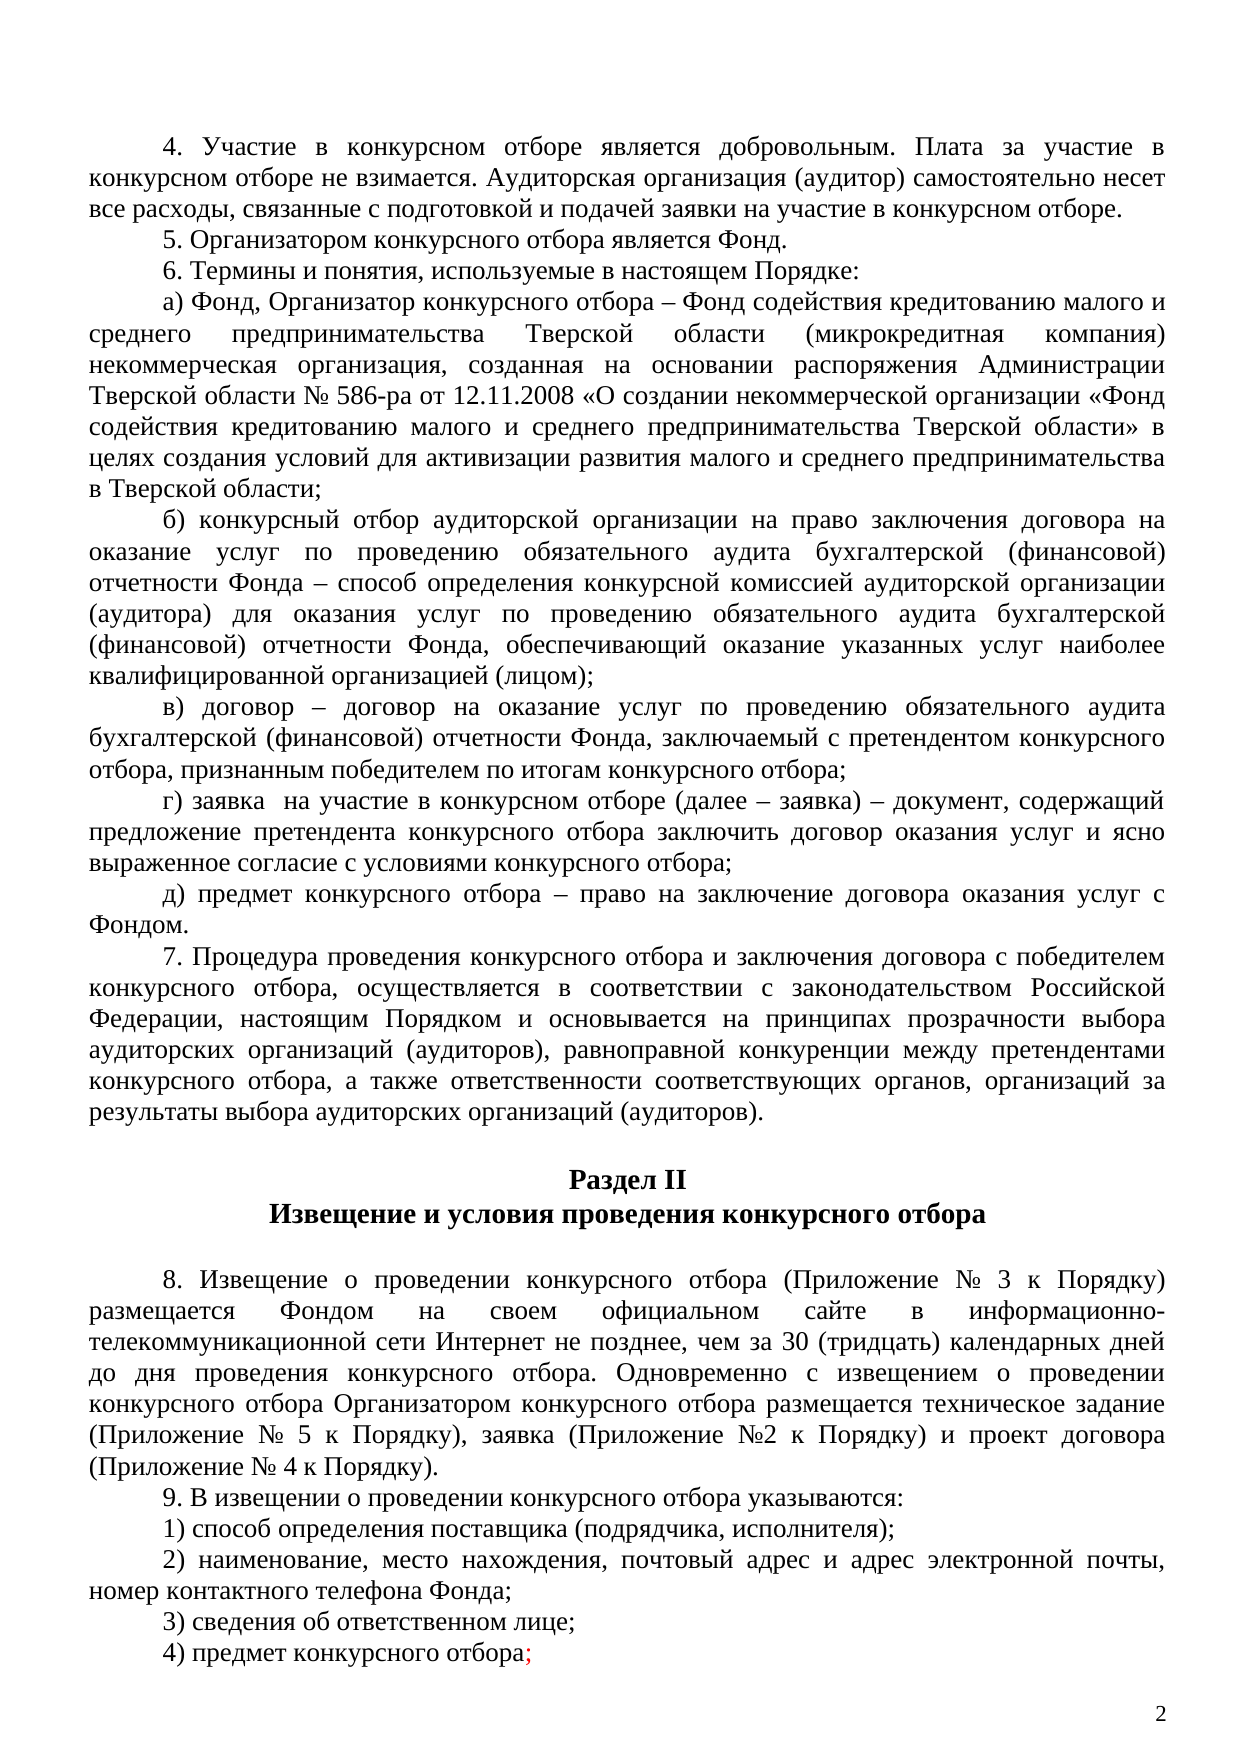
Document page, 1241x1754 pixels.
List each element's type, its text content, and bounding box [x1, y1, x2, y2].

text 6. Термины и понятия, используемые в настоящем Порядке: [89, 254, 1167, 286]
text 3) сведения об ответственном лице; [89, 1605, 1167, 1637]
text 1) способ определения поставщика (подрядчика, исполнителя); [89, 1512, 1167, 1543]
text 9. В извещении о проведении конкурсного отбора указываются: [89, 1481, 1167, 1512]
text 7. Процедура проведения конкурсного отбора и заключения договора с победителем конкурсного отбора, осуществляется в соответствии с законодательством Российской Федерации, настоящим Порядком и основывается на принципах прозрачности выбора аудиторских организаций (аудиторов), равноправной конкуренции между претендентами конкурсного отбора, а также ответственности соответствующих органов, организаций за результаты выбора аудиторских организаций (аудиторов). [89, 939, 1167, 1126]
text 4) предмет конкурсного отбора; [89, 1637, 1167, 1668]
text 8. Извещение о проведении конкурсного отбора (Приложение № 3 к Порядку) размещается Фондом на своем официальном сайте в информационно-телекоммуникационной сети Интернет не позднее, чем за 30 (тридцать) календарных дней до дня проведения конкурсного отбора. Одновременно с извещением о проведении конкурсного отбора Организатором конкурсного отбора размещается техническое задание (Приложение № 5 к Порядку), заявка (Приложение №2 к Порядку) и проект договора (Приложение № 4 к Порядку). [89, 1263, 1167, 1481]
text 4. Участие в конкурсном отборе является добровольным. Плата за участие в конкурсном отборе не взимается. Аудиторская организация (аудитор) самостоятельно несет все расходы, связанные с подготовкой и подачей заявки на участие в конкурсном отборе. [89, 130, 1167, 223]
text Извещение и условия проведения конкурсного отбора [89, 1196, 1167, 1229]
text Раздел II [89, 1162, 1167, 1196]
text 2) наименование, место нахождения, почтовый адрес и адрес электронной почты, номер контактного телефона Фонда; [89, 1543, 1167, 1605]
text а) Фонд, Организатор конкурсного отбора – Фонд содействия кредитованию малого и среднего предпринимательства Тверской области (микрокредитная компания) некоммерческая организация, созданная на основании распоряжения Администрации Тверской области № 586-ра от 12.11.2008 «О создании некоммерческой организации «Фонд содействия кредитованию малого и среднего предпринимательства Тверской области» в целях создания условий для активизации развития малого и среднего предпринимательства в Тверской области; [89, 286, 1167, 503]
text д) предмет конкурсного отбора – право на заключение договора оказания услуг с Фондом. [89, 877, 1167, 939]
text б) конкурсный отбор аудиторской организации на право заключения договора на оказание услуг по проведению обязательного аудита бухгалтерской (финансовой) отчетности Фонда – способ определения конкурсной комиссией аудиторской организации (аудитора) для оказания услуг по проведению обязательного аудита бухгалтерской (финансовой) отчетности Фонда, обеспечивающий оказание указанных услуг наиболее квалифицированной организацией (лицом); [89, 503, 1167, 690]
text 5. Организатором конкурсного отбора является Фонд. [89, 223, 1167, 254]
text г) заявка на участие в конкурсном отборе (далее – заявка) – документ, содержащий предложение претендента конкурсного отбора заключить договор оказания услуг и ясно выраженное согласие с условиями конкурсного отбора; [89, 784, 1167, 877]
text в) договор – договор на оказание услуг по проведению обязательного аудита бухгалтерской (финансовой) отчетности Фонда, заключаемый с претендентом конкурсного отбора, признанным победителем по итогам конкурсного отбора; [89, 690, 1167, 784]
